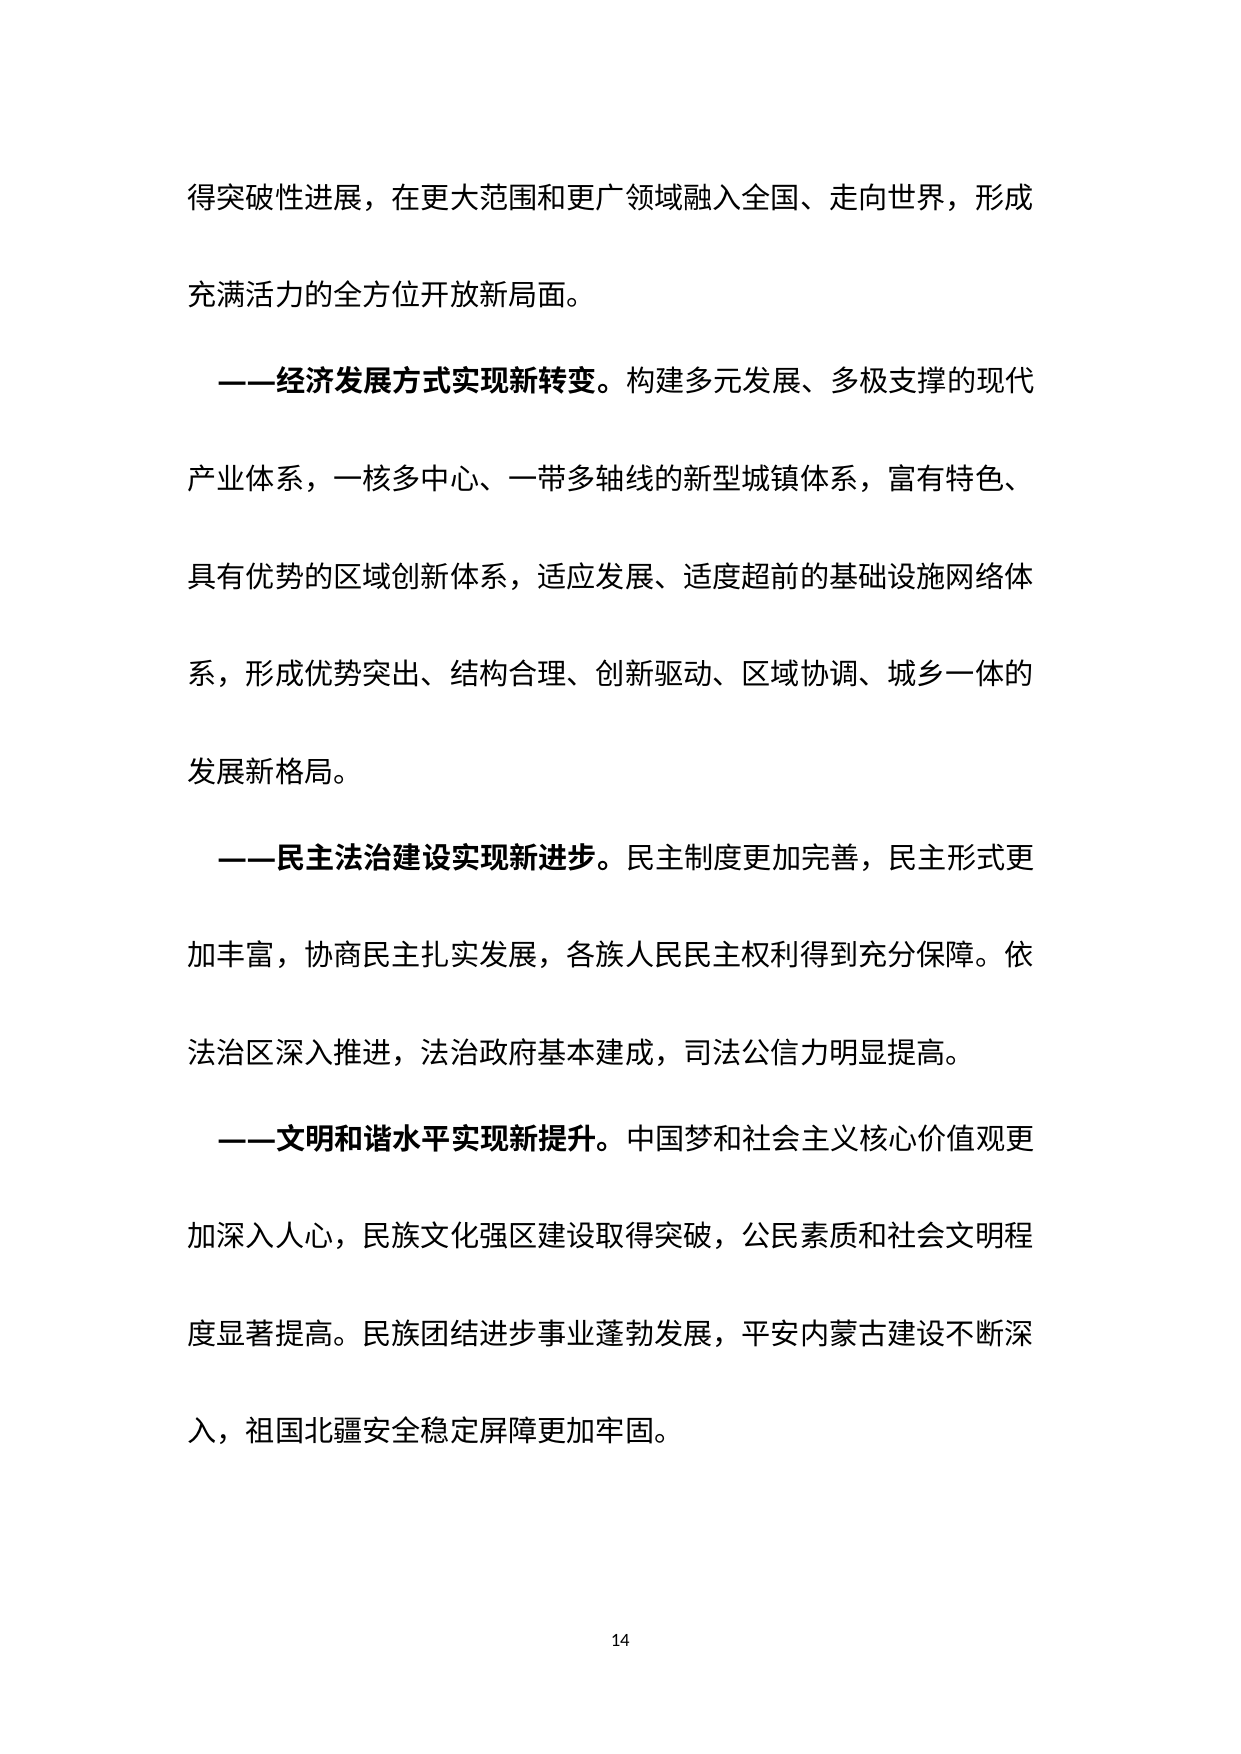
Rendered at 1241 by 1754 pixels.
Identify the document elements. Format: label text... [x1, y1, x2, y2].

text ——经济发展方式实现新转变。构建多元发展、多极支撑的现代产业体系，一核多中心、一带多轴线的新型城镇体系，富有特色、具有优势的区域创新体系，适应发展、适度超前的基础设施网络体系，形成优势突出、结构合理、创新驱动、区域协调、城乡一体的发展新格局。 [187, 347, 1053, 802]
text ——文明和谐水平实现新提升。中国梦和社会主义核心价值观更加深入人心，民族文化强区建设取得突破，公民素质和社会文明程度显著提高。民族团结进步事业蓬勃发展，平安内蒙古建设不断深入，祖国北疆安全稳定屏障更加牢固。 [187, 1104, 1053, 1462]
text ——民主法治建设实现新进步。民主制度更加完善，民主形式更加丰富，协商民主扎实发展，各族人民民主权利得到充分保障。依法治区深入推进，法治政府基本建成，司法公信力明显提高。 [187, 823, 1053, 1083]
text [187, 163, 1053, 326]
